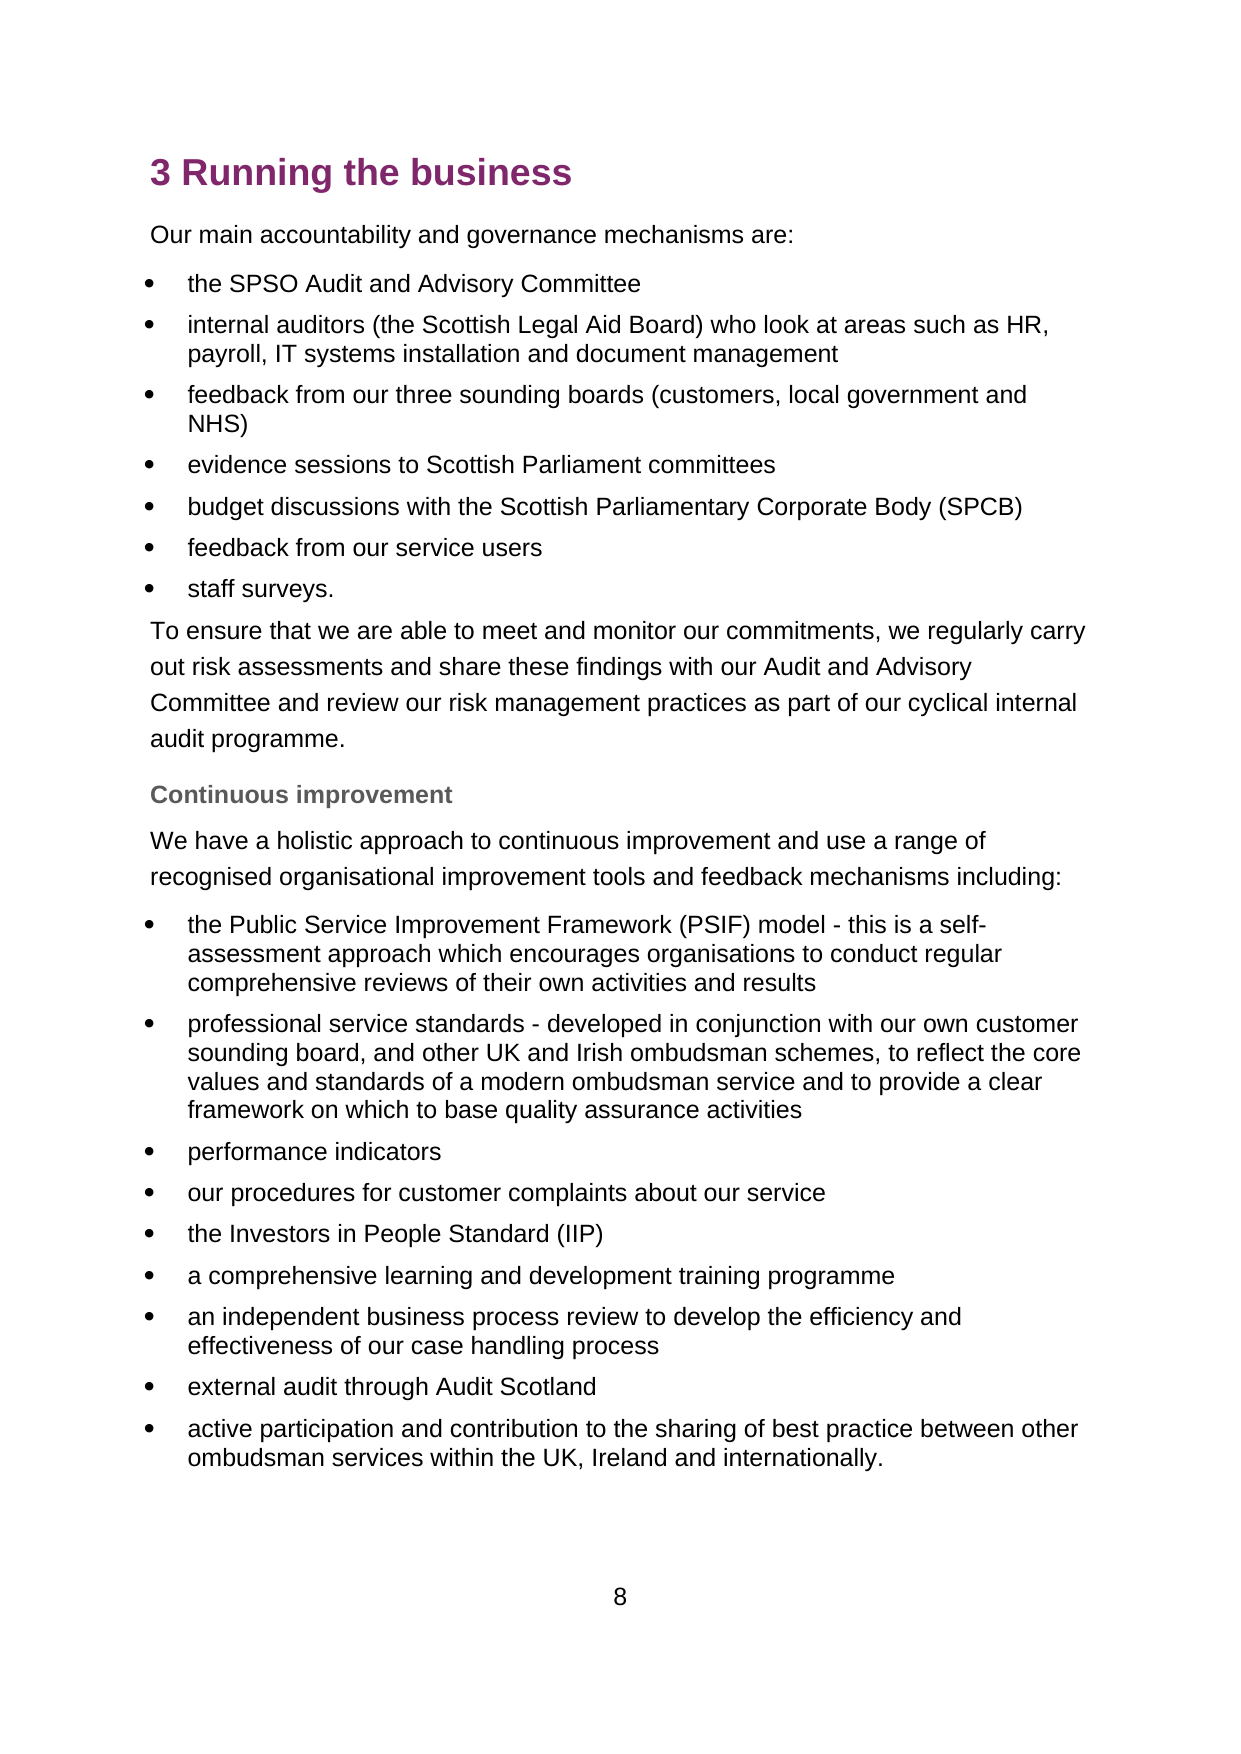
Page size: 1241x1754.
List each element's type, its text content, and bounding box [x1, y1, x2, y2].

text To ensure that we are able to meet and monitor our commitments, we regularly carry out risk assessments and share these findings with our Audit and Advisory Committee and review our risk management practices as part of our cyclical internal audit programme. [150, 616, 1090, 752]
subtitle 3 Running the business [150, 150, 1090, 193]
text budget discussions with the Scottish Parliamentary Corporate Body (SPCB) [150, 492, 1090, 521]
text feedback from our service users [150, 533, 1090, 562]
text We have a holistic approach to continuous improvement and use a range of recognised organisational improvement tools and feedback mechanisms including: [150, 826, 1090, 891]
text a comprehensive learning and development training programme [150, 1261, 1090, 1290]
text staff surveys. [150, 574, 1090, 603]
text internal auditors (the Scottish Legal Aid Board) who look at areas such as HR, payroll, IT systems installation and document management [150, 310, 1090, 368]
subtitle Continuous improvement [150, 780, 1090, 809]
text feedback from our three sounding boards (customers, local government and NHS) [150, 380, 1090, 438]
text evidence sessions to Scottish Parliament committees [150, 450, 1090, 479]
text the Public Service Improvement Framework (PSIF) model - this is a self-assessment approach which encourages organisations to conduct regular comprehensive reviews of their own activities and results [150, 910, 1090, 997]
text our procedures for customer complaints about our service [150, 1178, 1090, 1207]
text active participation and contribution to the sharing of best practice between other ombudsman services within the UK, Ireland and internationally. [150, 1414, 1090, 1471]
text the SPSO Audit and Advisory Committee [150, 269, 1090, 298]
text Our main accountability and governance mechanisms are: [150, 220, 1090, 249]
text performance indicators [150, 1137, 1090, 1166]
text an independent business process review to develop the efficiency and effectiveness of our case handling process [150, 1302, 1090, 1360]
text external audit through Audit Scotland [150, 1372, 1090, 1401]
text the Investors in People Standard (IIP) [150, 1219, 1090, 1248]
text professional service standards - developed in conjunction with our own customer sounding board, and other UK and Irish ombudsman schemes, to reflect the core values and standards of a modern ombudsman service and to provide a clear framework on which to base quality assurance activities [150, 1009, 1090, 1124]
